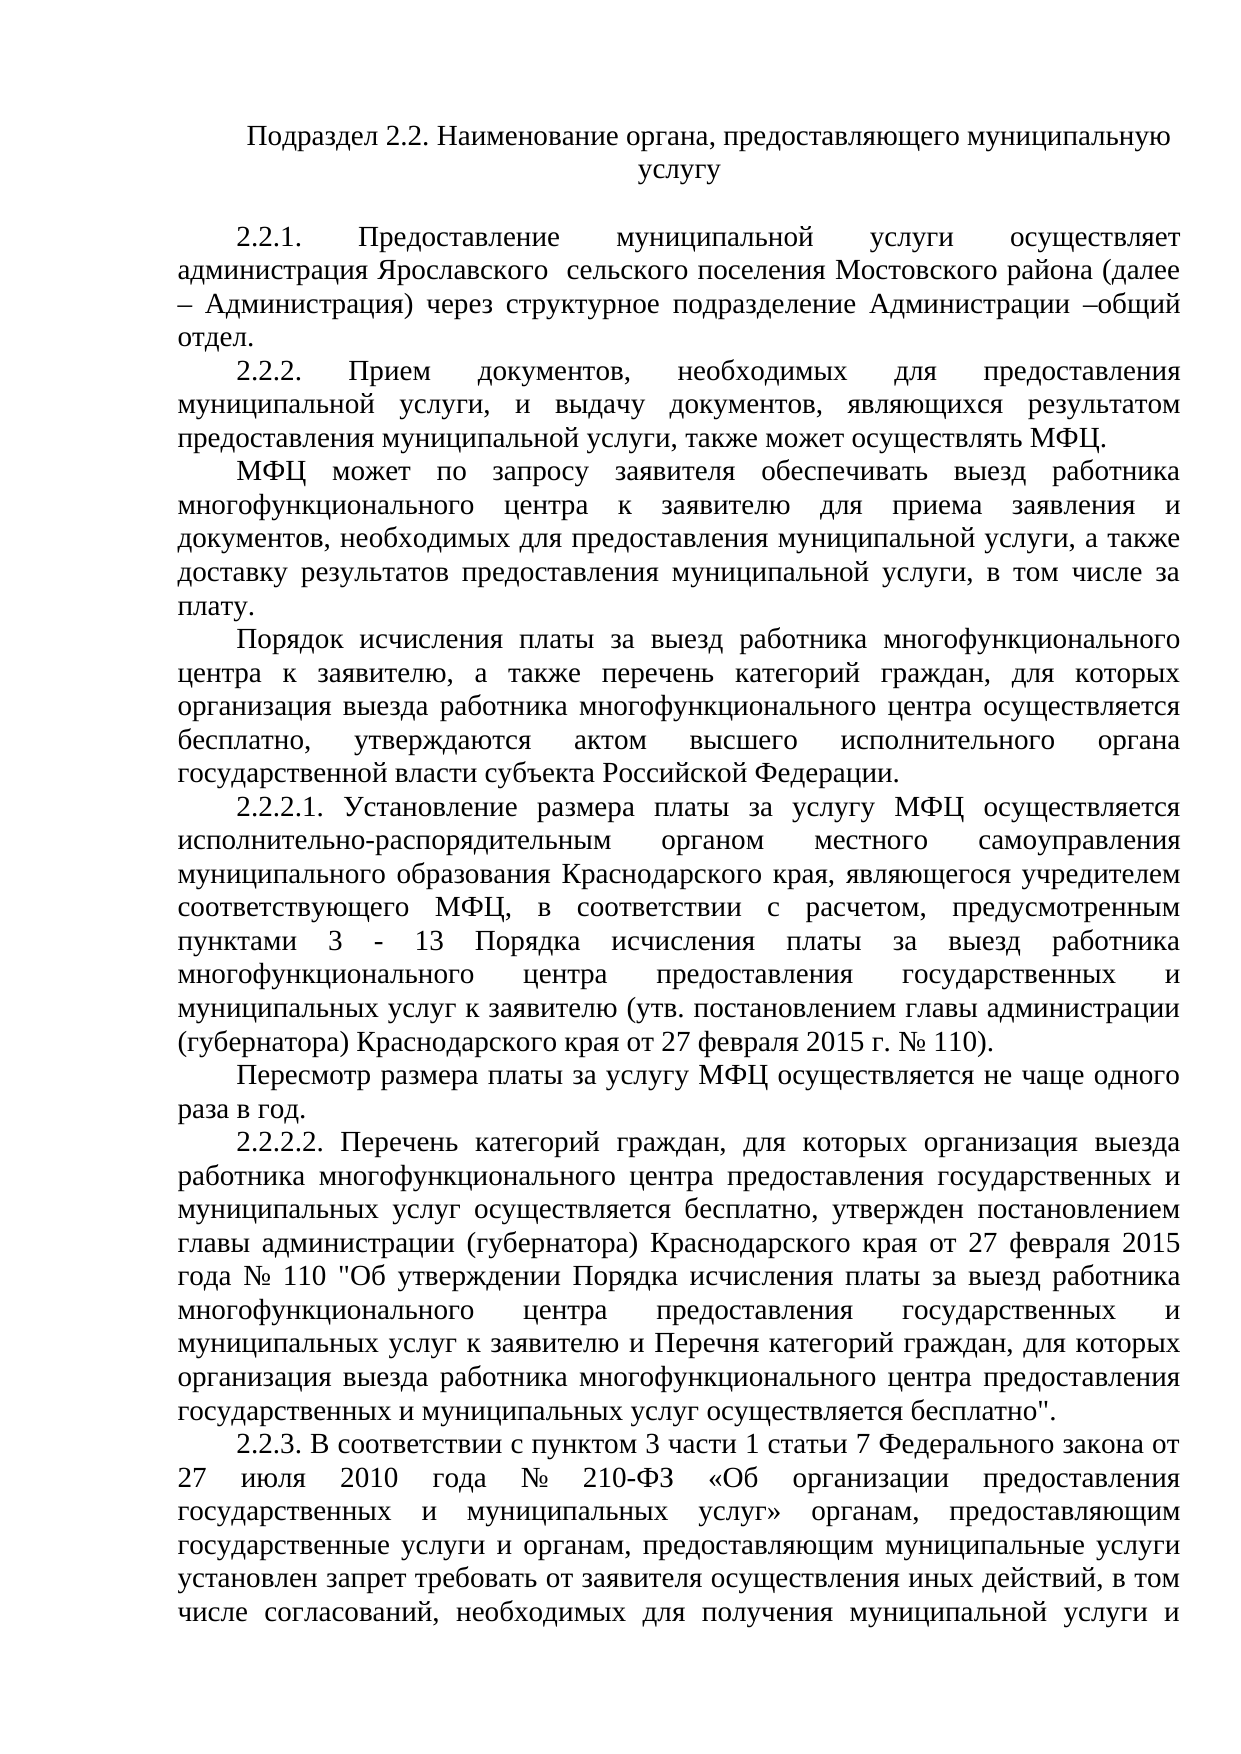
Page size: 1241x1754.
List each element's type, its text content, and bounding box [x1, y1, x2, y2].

text Порядок исчисления платы за выезд работника многофункционального центра к заявителю, а также перечень категорий граждан, для которых организация выезда работника многофункционального центра осуществляется бесплатно, утверждаются актом высшего исполнительного органа государственной власти субъекта Российской Федерации. [177, 621, 1181, 789]
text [177, 1426, 1181, 1627]
text 2.2.2. Прием документов, необходимых для предоставления муниципальной услуги, и выдачу документов, являющихся результатом предоставления муниципальной услуги, также может осуществлять МФЦ. [177, 353, 1181, 453]
text МФЦ может по запросу заявителя обеспечивать выезд работника многофункционального центра к заявителю для приема заявления и документов, необходимых для предоставления муниципальной услуги, а также доставку результатов предоставления муниципальной услуги, в том числе за плату. [177, 453, 1181, 621]
text 2.2.2.2. Перечень категорий граждан, для которых организация выезда работника многофункционального центра предоставления государственных и муниципальных услуг осуществляется бесплатно, утвержден постановлением главы администрации (губернатора) Краснодарского края от 27 февраля 2015 года № 110 "Об утверждении Порядка исчисления платы за выезд работника многофункционального центра предоставления государственных и муниципальных услуг к заявителю и Перечня категорий граждан, для которых организация выезда работника многофункционального центра предоставления государственных и муниципальных услуг осуществляется бесплатно". [177, 1124, 1181, 1426]
text 2.2.1. Предоставление муниципальной услуги осуществляет администрация Ярославского сельского поселения Мостовского района (далее – Администрация) через структурное подразделение Администрации –общий отдел. [177, 219, 1181, 353]
text Пересмотр размера платы за услугу МФЦ осуществляется не чаще одного раза в год. [177, 1057, 1181, 1124]
text Подраздел 2.2. Наименование органа, предоставляющего муниципальную услугу [177, 118, 1181, 185]
text 2.2.2.1. Установление размера платы за услугу МФЦ осуществляется исполнительно-распорядительным органом местного самоуправления муниципального образования Краснодарского края, являющегося учредителем соответствующего МФЦ, в соответствии с расчетом, предусмотренным пунктами 3 - 13 Порядка исчисления платы за выезд работника многофункционального центра предоставления государственных и муниципальных услуг к заявителю (утв. постановлением главы администрации (губернатора) Краснодарского края от 27 февраля 2015 г. № 110). [177, 789, 1181, 1057]
